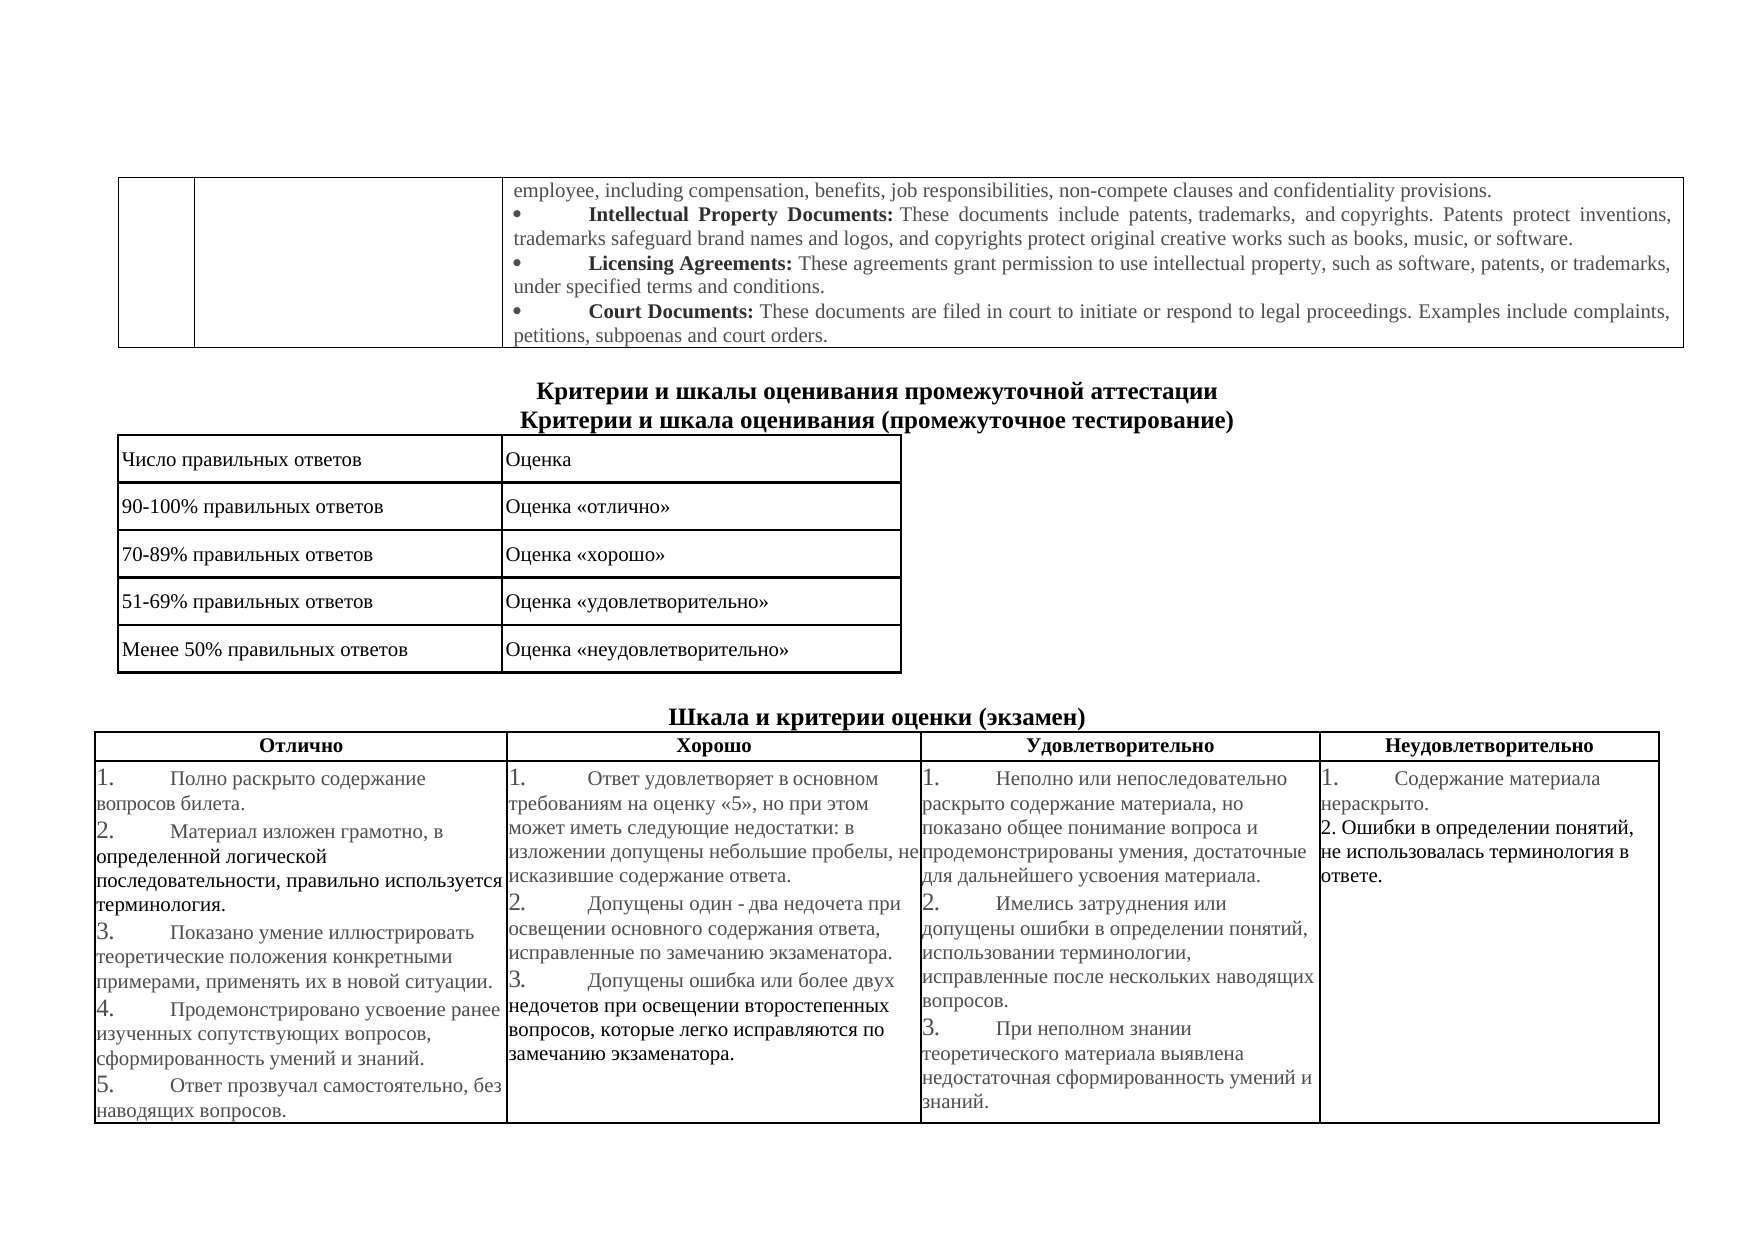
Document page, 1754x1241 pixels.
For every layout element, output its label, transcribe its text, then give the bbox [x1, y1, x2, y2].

text Критерии и шкалы оценивания промежуточной аттестации [118, 376, 1636, 405]
table_cell Оценка «хорошо» [503, 531, 900, 576]
table_cell 70-89% правильных ответов [119, 531, 501, 576]
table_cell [195, 178, 502, 347]
table_cell Неполно или непоследовательно раскрыто содержание материала, но показано общее понимание вопроса и продемонстрированы умения, достаточные для дальнейшего усвоения материала. Имелись затруднения или допущены ошибки в определении понятий, использовании терминологии, исправленные после нескольких наводящих вопросов. При неполном знании теоретического материала выявлена недостаточная сформированность умений и знаний. [922, 762, 1319, 1122]
table_cell Оценка «удовлетворительно» [503, 579, 900, 624]
table_header Отлично [96, 733, 506, 760]
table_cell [503, 178, 1683, 347]
table_cell Оценка «неудовлетворительно» [503, 626, 900, 671]
table_cell [119, 178, 194, 347]
table_header Хорошо [508, 733, 920, 760]
text Шкала и критерии оценки (экзамен) [118, 702, 1636, 731]
table_cell Ответ удовлетворяет в основном требованиям на оценку «5», но при этом может иметь следующие недостатки: в изложении допущены небольшие пробелы, не исказившие содержание ответа. Допущены один - два недочета при освещении основного содержания ответа, исправленные по замечанию экзаменатора. Допущены ошибка или более двух недочетов при освещении второстепенных вопросов, которые легко исправляются по замечанию экзаменатора. [508, 762, 920, 1122]
table_cell Содержание материала нераскрыто. 2. Ошибки в определении понятий, не использовалась терминология в ответе. [1321, 762, 1658, 1122]
table_cell 90-100% правильных ответов [119, 484, 501, 529]
table_header Неудовлетворительно [1321, 733, 1658, 760]
table_cell Полно раскрыто содержание вопросов билета. Материал изложен грамотно, в определенной логической последовательности, правильно используется терминология. Показано умение иллюстрировать теоретические положения конкретными примерами, применять их в новой ситуации. Продемонстрировано усвоение ранее изученных сопутствующих вопросов, сформированность умений и знаний. Ответ прозвучал самостоятельно, без наводящих вопросов. [96, 762, 506, 1122]
table_cell Менее 50% правильных ответов [119, 626, 501, 671]
table_header Число правильных ответов [119, 436, 501, 481]
text Критерии и шкала оценивания (промежуточное тестирование) [118, 405, 1636, 434]
table_cell 51-69% правильных ответов [119, 579, 501, 624]
table_header Удовлетворительно [922, 733, 1319, 760]
table_header Оценка [503, 436, 900, 481]
table_cell Оценка «отлично» [503, 484, 900, 529]
